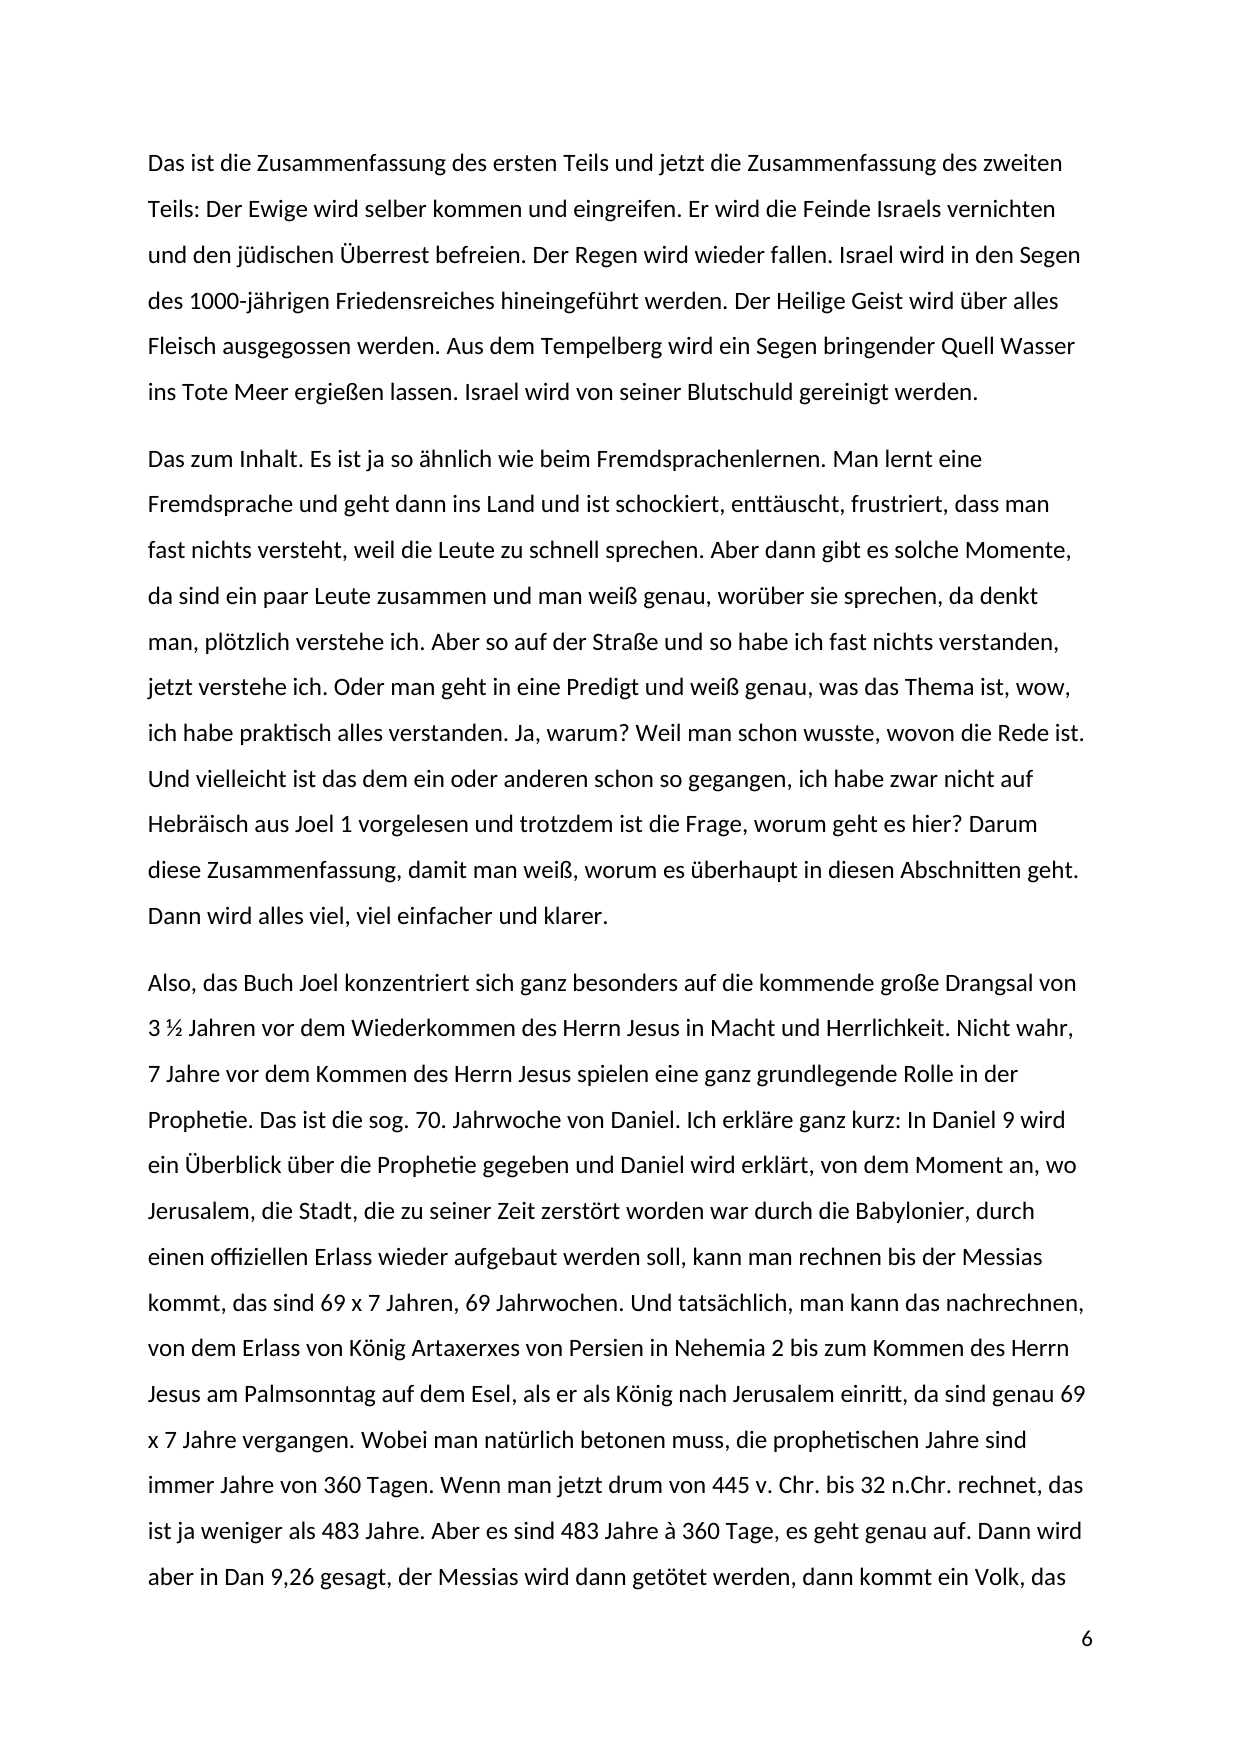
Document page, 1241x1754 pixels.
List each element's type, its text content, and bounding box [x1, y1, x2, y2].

text Das ist die Zusammenfassung des ersten Teils und jetzt die Zusammenfassung des zweiten Teils: Der Ewige wird selber kommen und eingreifen. Er wird die Feinde Israels vernichten und den jüdischen Überrest befreien. Der Regen wird wieder fallen. Israel wird in den Segen des 1000-jährigen Friedensreiches hineingeführt werden. Der Heilige Geist wird über alles Fleisch ausgegossen werden. Aus dem Tempelberg wird ein Segen bringender Quell Wasser ins Tote Meer ergießen lassen. Israel wird von seiner Blutschuld gereinigt werden. [148, 148, 1093, 407]
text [148, 967, 1093, 1592]
text Das zum Inhalt. Es ist ja so ähnlich wie beim Fremdsprachenlernen. Man lernt eine Fremdsprache und geht dann ins Land und ist schockiert, enttäuscht, frustriert, dass man fast nichts versteht, weil die Leute zu schnell sprechen. Aber dann gibt es solche Momente, da sind ein paar Leute zusammen und man weiß genau, worüber sie sprechen, da denkt man, plötzlich verstehe ich. Aber so auf der Straße und so habe ich fast nichts verstanden, jetzt verstehe ich. Oder man geht in eine Predigt und weiß genau, was das Thema ist, wow, ich habe praktisch alles verstanden. Ja, warum? Weil man schon wusste, wovon die Rede ist. Und vielleicht ist das dem ein oder anderen schon so gegangen, ich habe zwar nicht auf Hebräisch aus Joel 1 vorgelesen und trotzdem ist die Frage, worum geht es hier? Darum diese Zusammenfassung, damit man weiß, worum es überhaupt in diesen Abschnitten geht. Dann wird alles viel, viel einfacher und klarer. [148, 443, 1093, 931]
